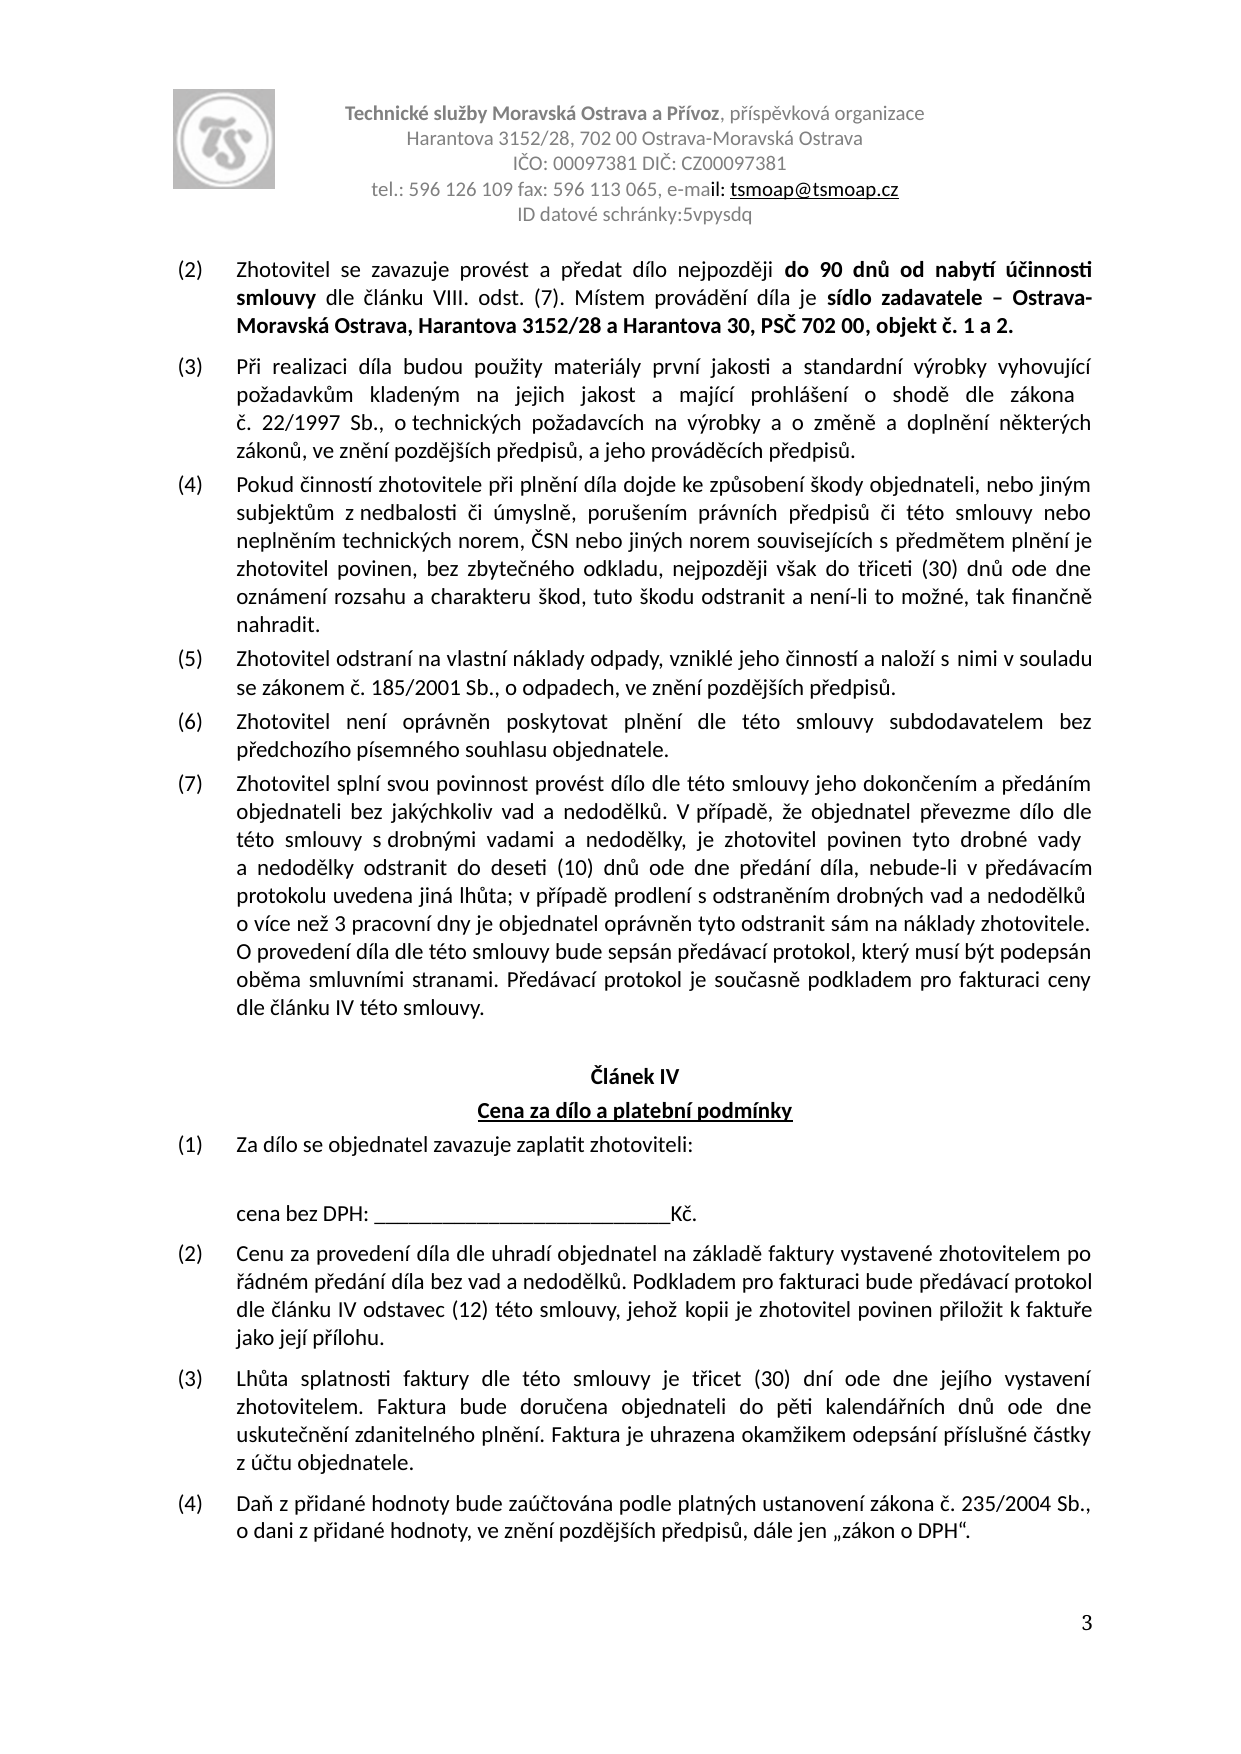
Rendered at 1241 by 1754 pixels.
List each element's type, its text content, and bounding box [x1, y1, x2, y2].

list Lhůta splatnosti faktury dle této smlouvy je třicet (30) dní ode dne jejího vystavení zhotovitelem. Faktura bude doručena objednateli do pěti kalendářních dnů ode dne uskutečnění zdanitelného plnění. Faktura je uhrazena okamžikem odepsání příslušné částky z účtu objednatele. [177, 1364, 1092, 1476]
list Zhotovitel se zavazuje provést a předat dílo nejpozději do 90 dnů od nabytí účinnosti smlouvy dle článku VIII. odst. (7). Místem provádění díla je sídlo zadavatele – Ostrava-Moravská Ostrava, Harantova 3152/28 a Harantova 30, PSČ 702 00, objekt č. 1 a 2. [177, 255, 1092, 339]
list Zhotovitel splní svou povinnost provést dílo dle této smlouvy jeho dokončením a předáním objednateli bez jakýchkoliv vad a nedodělků. V případě, že objednatel převezme dílo dle této smlouvy s drobnými vadami a nedodělky, je zhotovitel povinen tyto drobné vady a nedodělky odstranit do deseti (10) dnů ode dne předání díla, nebude-li v předávacím protokolu uvedena jiná lhůta; v případě prodlení s odstraněním drobných vad a nedodělků o více než 3 pracovní dny je objednatel oprávněn tyto odstranit sám na náklady zhotovitele. O provedení díla dle této smlouvy bude sepsán předávací protokol, který musí být podepsán oběma smluvními stranami. Předávací protokol je současně podkladem pro fakturaci ceny dle článku IV této smlouvy. [177, 769, 1092, 1021]
text Cena za dílo a platební podmínky [177, 1096, 1092, 1124]
text Článek IV [177, 1062, 1092, 1090]
list Za dílo se objednatel zavazuje zaplatit zhotoviteli: [177, 1130, 1092, 1158]
picture [172, 89, 275, 189]
text cena bez DPH: __________________________Kč. [177, 1199, 1092, 1227]
list Zhotovitel odstraní na vlastní náklady odpady, vzniklé jeho činností a naloží s nimi v souladu se zákonem č. 185/2001 Sb., o odpadech, ve znění pozdějších předpisů. [177, 644, 1092, 701]
list Při realizaci díla budou použity materiály první jakosti a standardní výrobky vyhovující požadavkům kladeným na jejich jakost a mající prohlášení o shodě dle zákona č. 22/1997 Sb., o technických požadavcích na výrobky a o změně a doplnění některých zákonů, ve znění pozdějších předpisů, a jeho prováděcích předpisů. [177, 352, 1092, 464]
list Cenu za provedení díla dle uhradí objednatel na základě faktury vystavené zhotovitelem po řádném předání díla bez vad a nedodělků. Podkladem pro fakturaci bude předávací protokol dle článku IV odstavec (12) této smlouvy, jehož kopii je zhotovitel povinen přiložit k faktuře jako její přílohu. [177, 1239, 1092, 1352]
list Pokud činností zhotovitele při plnění díla dojde ke způsobení škody objednateli, nebo jiným subjektům z nedbalosti či úmyslně, porušením právních předpisů či této smlouvy nebo neplněním technických norem, ČSN nebo jiných norem souvisejících s předmětem plnění je zhotovitel povinen, bez zbytečného odkladu, nejpozději však do třiceti (30) dnů ode dne oznámení rozsahu a charakteru škod, tuto škodu odstranit a není-li to možné, tak finančně nahradit. [177, 470, 1092, 638]
list Zhotovitel není oprávněn poskytovat plnění dle této smlouvy subdodavatelem bez předchozího písemného souhlasu objednatele. [177, 707, 1092, 763]
list Daň z přidané hodnoty bude zaúčtována podle platných ustanovení zákona č. 235/2004 Sb., o dani z přidané hodnoty, ve znění pozdějších předpisů, dále jen „zákon o DPH“. [177, 1489, 1092, 1545]
